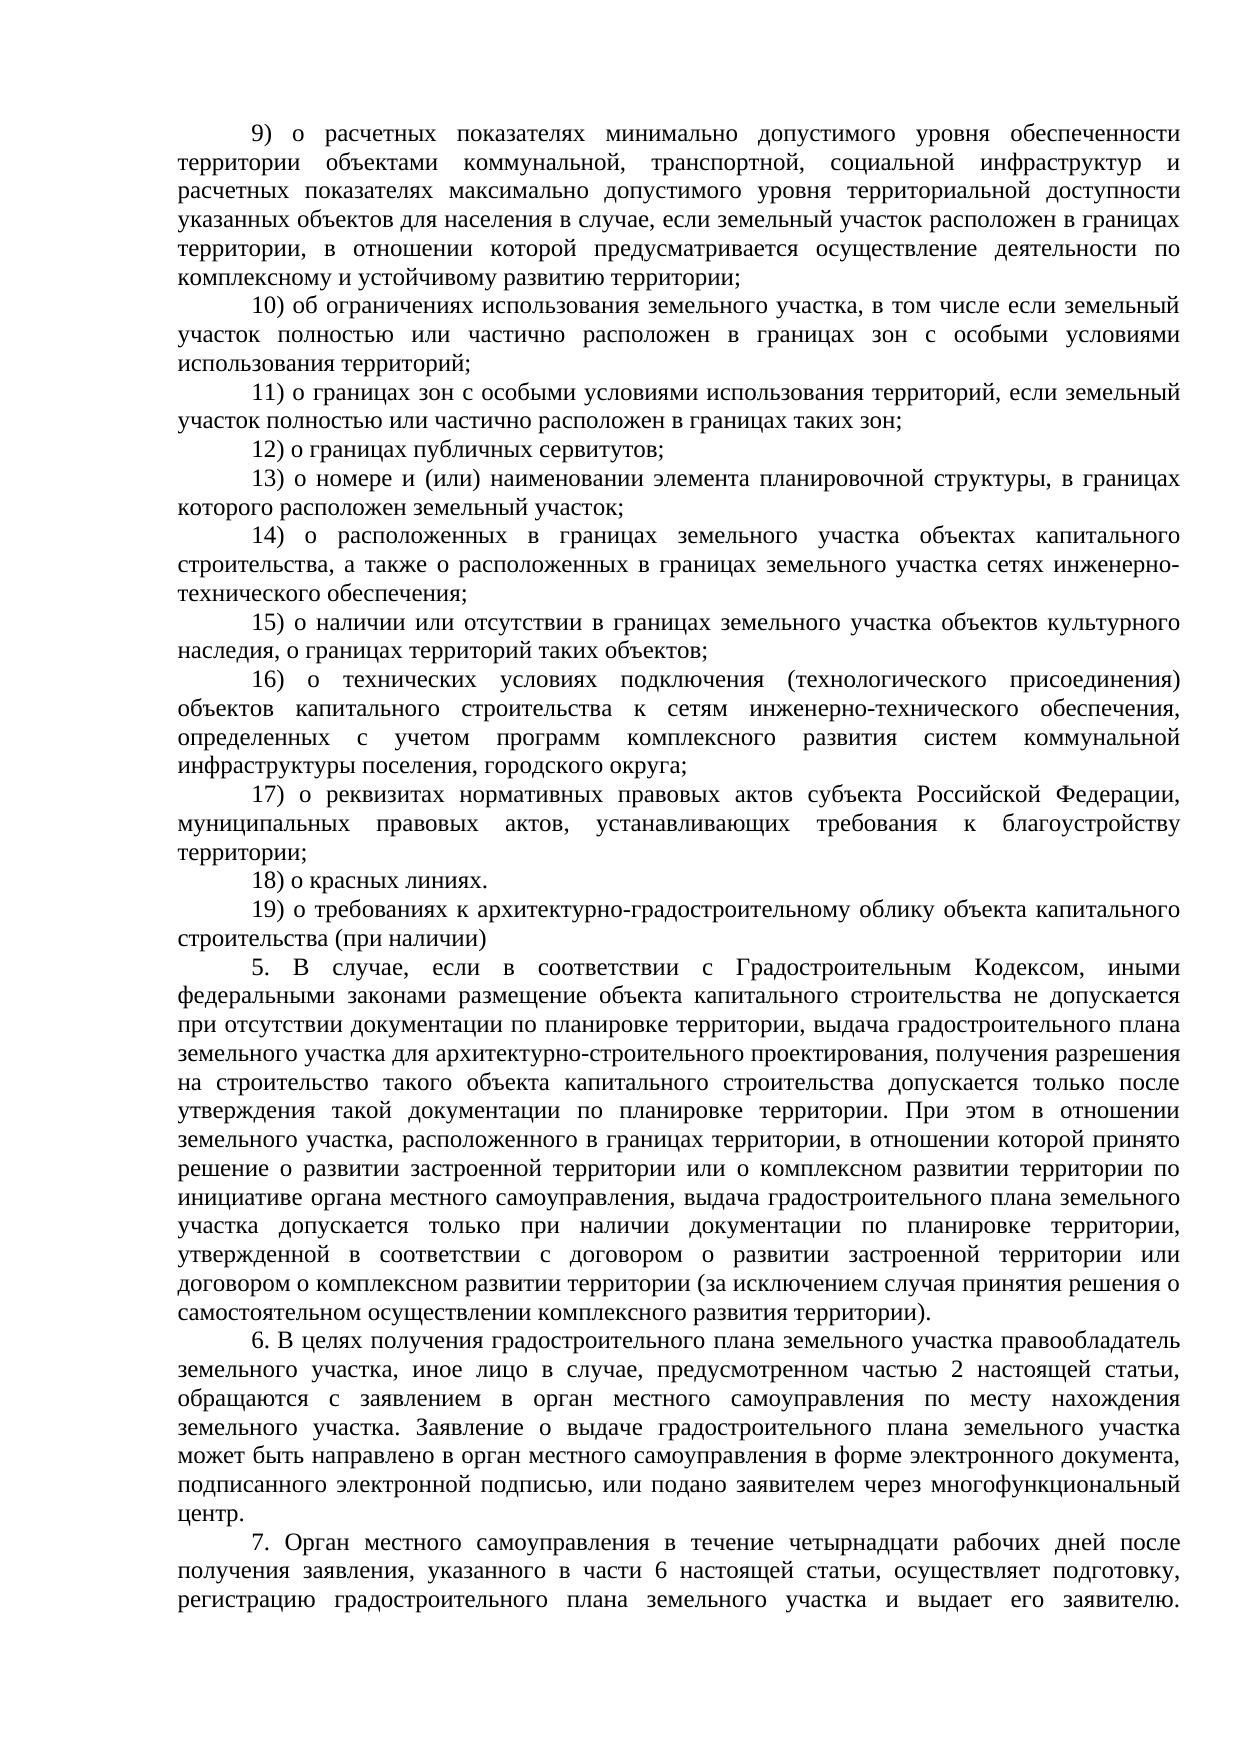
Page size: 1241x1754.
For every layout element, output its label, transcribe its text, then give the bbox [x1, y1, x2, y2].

text 17) о реквизитах нормативных правовых актов субъекта Российской Федерации, муниципальных правовых актов, устанавливающих требования к благоустройству территории; [177, 779, 1181, 866]
text 13) о номере и (или) наименовании элемента планировочной структуры, в границах которого расположен земельный участок; [177, 463, 1181, 521]
text 19) о требованиях к архитектурно-градостроительному облику объекта капитального строительства (при наличии) [177, 894, 1181, 952]
text 6. В целях получения градостроительного плана земельного участка правообладатель земельного участка, иное лицо в случае, предусмотренном частью 2 настоящей статьи, обращаются с заявлением в орган местного самоуправления по месту нахождения земельного участка. Заявление о выдаче градостроительного плана земельного участка может быть направлено в орган местного самоуправления в форме электронного документа, подписанного электронной подписью, или подано заявителем через многофункциональный центр. [177, 1326, 1181, 1527]
text 14) о расположенных в границах земельного участка объектах капитального строительства, а также о расположенных в границах земельного участка сетях инженерно-технического обеспечения; [177, 521, 1181, 607]
text 16) о технических условиях подключения (технологического присоединения) объектов капитального строительства к сетям инженерно-технического обеспечения, определенных с учетом программ комплексного развития систем коммунальной инфраструктуры поселения, городского округа; [177, 664, 1181, 779]
text 9) о расчетных показателях минимально допустимого уровня обеспеченности территории объектами коммунальной, транспортной, социальной инфраструктур и расчетных показателях максимально допустимого уровня территориальной доступности указанных объектов для населения в случае, если земельный участок расположен в границах территории, в отношении которой предусматривается осуществление деятельности по комплексному и устойчивому развитию территории; [177, 118, 1181, 291]
text 5. В случае, если в соответствии с Градостроительным Кодексом, иными федеральными законами размещение объекта капитального строительства не допускается при отсутствии документации по планировке территории, выдача градостроительного плана земельного участка для архитектурно-строительного проектирования, получения разрешения на строительство такого объекта капитального строительства допускается только после утверждения такой документации по планировке территории. При этом в отношении земельного участка, расположенного в границах территории, в отношении которой принято решение о развитии застроенной территории или о комплексном развитии территории по инициативе органа местного самоуправления, выдача градостроительного плана земельного участка допускается только при наличии документации по планировке территории, утвержденной в соответствии с договором о развитии застроенной территории или договором о комплексном развитии территории (за исключением случая принятия решения о самостоятельном осуществлении комплексного развития территории). [177, 952, 1181, 1326]
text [177, 1527, 1181, 1613]
text 12) о границах публичных сервитутов; [177, 434, 1181, 463]
text 18) о красных линиях. [177, 866, 1181, 894]
text 10) об ограничениях использования земельного участка, в том числе если земельный участок полностью или частично расположен в границах зон с особыми условиями использования территорий; [177, 291, 1181, 377]
text 11) о границах зон с особыми условиями использования территорий, если земельный участок полностью или частично расположен в границах таких зон; [177, 377, 1181, 434]
text 15) о наличии или отсутствии в границах земельного участка объектов культурного наследия, о границах территорий таких объектов; [177, 607, 1181, 664]
